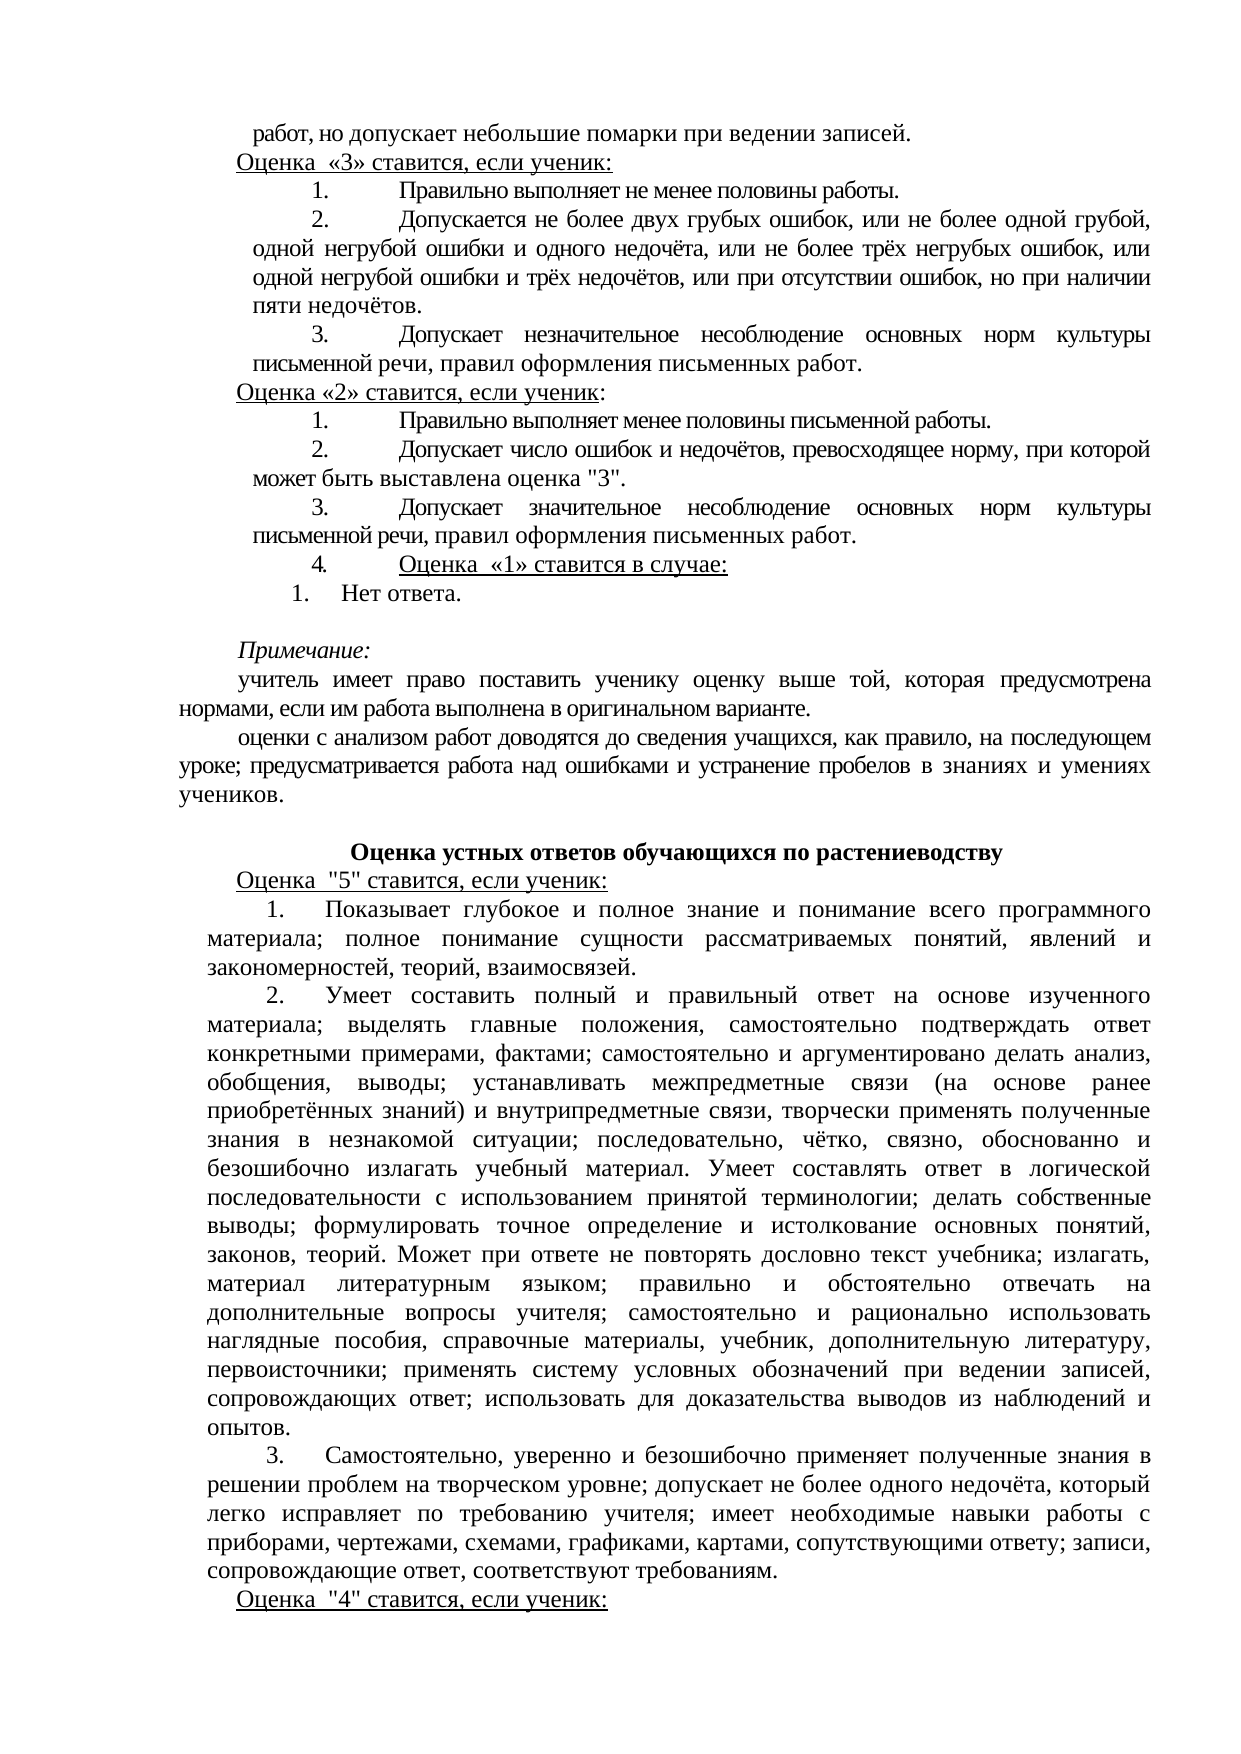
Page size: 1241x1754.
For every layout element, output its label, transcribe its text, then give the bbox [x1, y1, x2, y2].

text Примечание: [179, 636, 1152, 664]
text Оценка «3» ставится, если ученик: [177, 147, 1152, 176]
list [252, 118, 1152, 147]
text Оценка «2» ставится, если ученик: [177, 377, 1152, 406]
list Правильно выполняет менее половины письменной работы. [252, 406, 1152, 434]
list Правильно выполняет не менее половины работы. [252, 176, 1152, 204]
text учитель имеет право поставить ученику оценку выше той, которая предусмотрена нормами, если им работа выполнена в оригинальном варианте. [179, 664, 1152, 722]
list Допускает незначительное несоблюдение основных норм культуры письменной речи, правил оформления письменных работ. [252, 319, 1152, 377]
subtitle Оценка устных ответов обучающихся по растениеводству [291, 837, 1152, 866]
list Оценка "4" ставится, если ученик: [177, 1584, 1152, 1613]
list Оценка «1» ставится в случае: [252, 549, 1152, 578]
text Оценка "5" ставится, если ученик: [177, 866, 1152, 894]
list Умеет составить полный и правильный ответ на основе изученного материала; выделять главные положения, самостоятельно подтверждать ответ конкретными примерами, фактами; самостоятельно и аргументировано делать анализ, обобщения, выводы; устанавливать межпредметные связи (на основе ранее приобретённых знаний) и внутрипредметные связи, творчески применять полученные знания в незнакомой ситуации; последовательно, чётко, связно, обоснованно и безошибочно излагать учебный материал. Умеет составлять ответ в логической последовательности с использованием принятой терминологии; делать собственные выводы; формулировать точное определение и истолкование основных понятий, законов, теорий. Может при ответе не повторять дословно текст учебника; излагать, материал литературным языком; правильно и обстоятельно отвечать на дополнительные вопросы учителя; самостоятельно и рационально использовать наглядные пособия, справочные материалы, учебник, дополнительную литературу, первоисточники; применять систему условных обозначений при ведении записей, сопровождающих ответ; использовать для доказательства выводов из наблюдений и опытов. [207, 981, 1152, 1441]
list Допускается не более двух грубых ошибок, или не более одной грубой, одной негрубой ошибки и одного недочёта, или не более трёх негрубых ошибок, или одной негрубой ошибки и трёх недочётов, или при отсутствии ошибок, но при наличии пяти недочётов. [252, 204, 1152, 319]
list Самостоятельно, уверенно и безошибочно применяет полученные знания в решении проблем на творческом уровне; допускает не более одного недочёта, который легко исправляет по требованию учителя; имеет необходимые навыки работы с приборами, чертежами, схемами, графиками, картами, сопутствующими ответу; записи, сопровождающие ответ, соответствуют требованиям. [207, 1441, 1152, 1584]
list Показывает глубокое и полное знание и понимание всего программного материала; полное понимание сущности рассматриваемых понятий, явлений и закономерностей, теорий, взаимосвязей. [207, 894, 1152, 981]
text оценки с анализом работ доводятся до сведения учащихся, как правило, на последующем уроке; предусматривается работа над ошибками и устранение пробелов в знаниях и умениях учеников. [179, 722, 1152, 808]
list Допускает число ошибок и недочётов, превосходящее норму, при которой может быть выставлена оценка "3". [252, 434, 1152, 492]
list Допускает значительное несоблюдение основных норм культуры письменной речи, правил оформления письменных работ. [252, 492, 1152, 549]
text 1. Нет ответа. [200, 578, 1152, 607]
